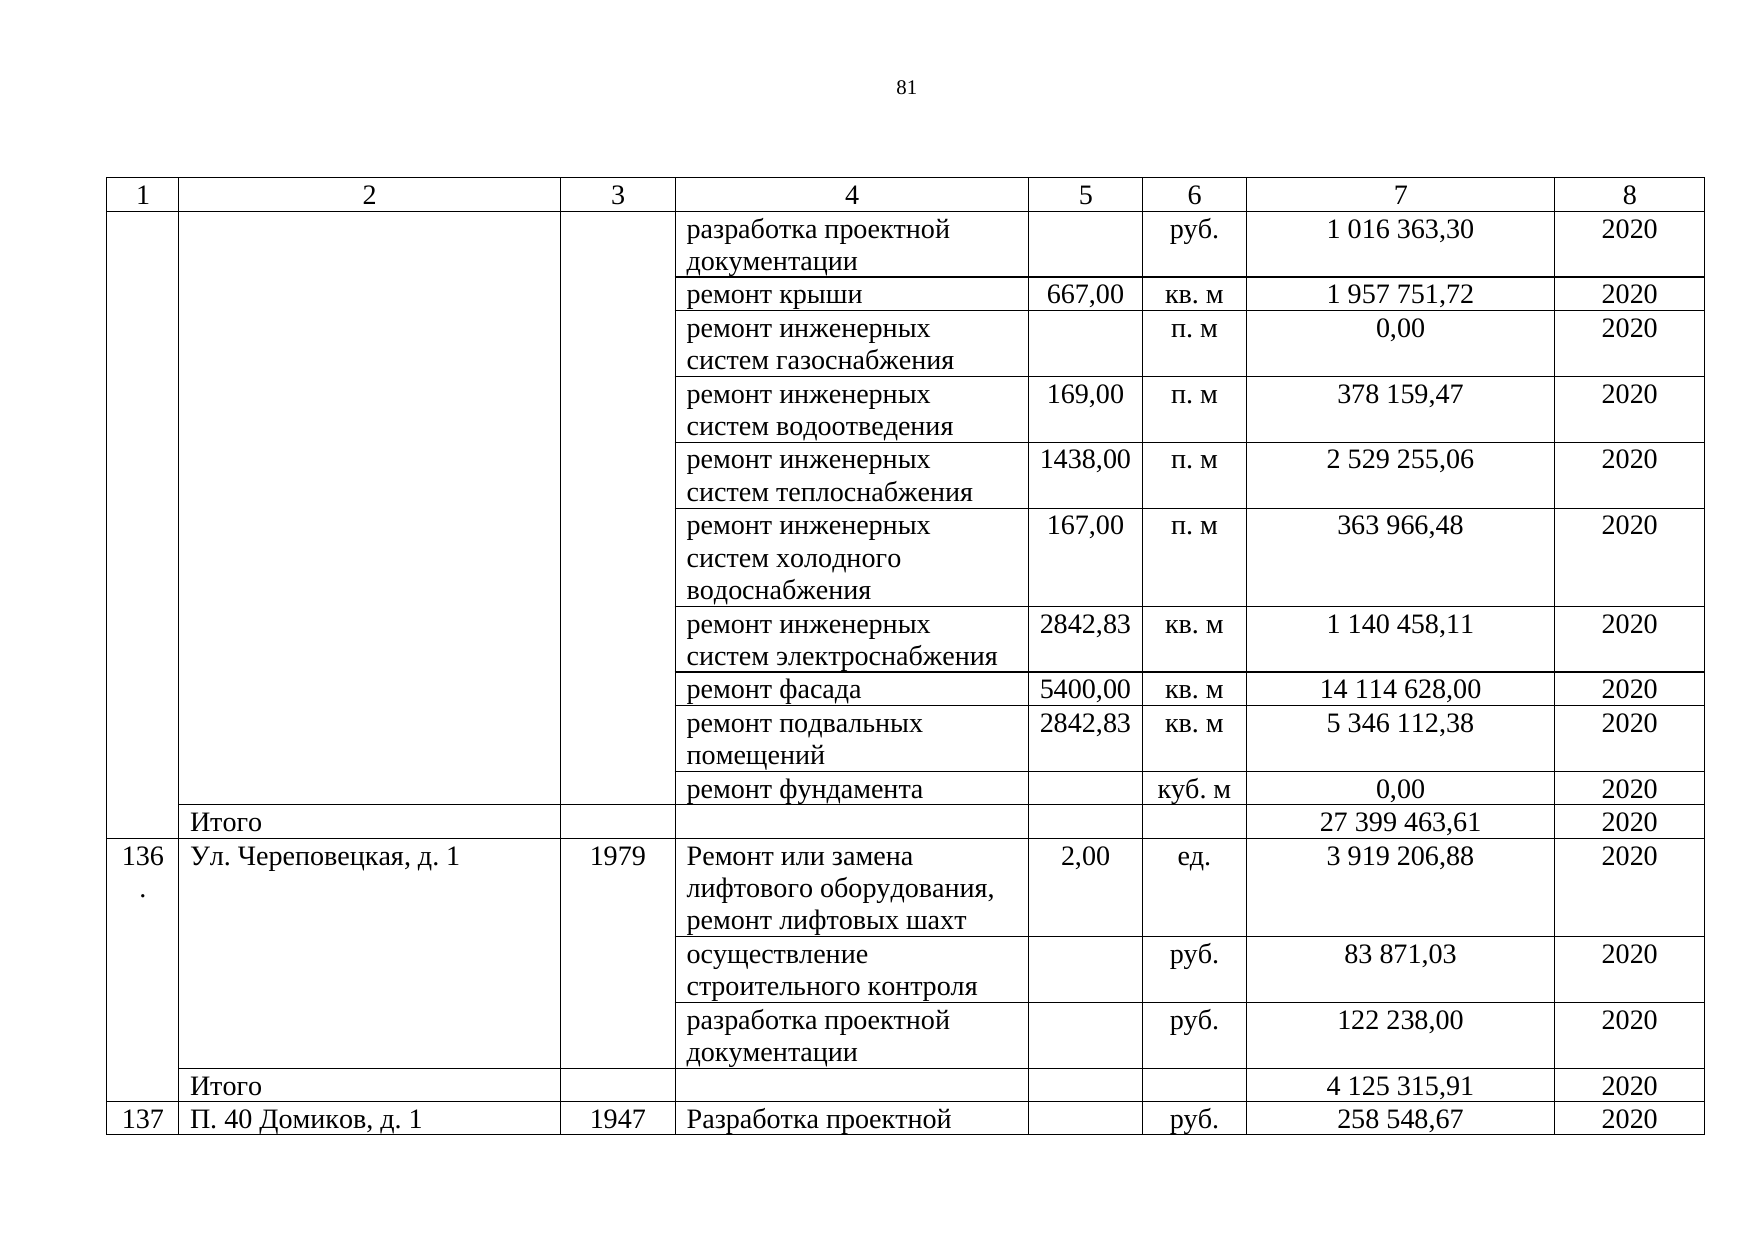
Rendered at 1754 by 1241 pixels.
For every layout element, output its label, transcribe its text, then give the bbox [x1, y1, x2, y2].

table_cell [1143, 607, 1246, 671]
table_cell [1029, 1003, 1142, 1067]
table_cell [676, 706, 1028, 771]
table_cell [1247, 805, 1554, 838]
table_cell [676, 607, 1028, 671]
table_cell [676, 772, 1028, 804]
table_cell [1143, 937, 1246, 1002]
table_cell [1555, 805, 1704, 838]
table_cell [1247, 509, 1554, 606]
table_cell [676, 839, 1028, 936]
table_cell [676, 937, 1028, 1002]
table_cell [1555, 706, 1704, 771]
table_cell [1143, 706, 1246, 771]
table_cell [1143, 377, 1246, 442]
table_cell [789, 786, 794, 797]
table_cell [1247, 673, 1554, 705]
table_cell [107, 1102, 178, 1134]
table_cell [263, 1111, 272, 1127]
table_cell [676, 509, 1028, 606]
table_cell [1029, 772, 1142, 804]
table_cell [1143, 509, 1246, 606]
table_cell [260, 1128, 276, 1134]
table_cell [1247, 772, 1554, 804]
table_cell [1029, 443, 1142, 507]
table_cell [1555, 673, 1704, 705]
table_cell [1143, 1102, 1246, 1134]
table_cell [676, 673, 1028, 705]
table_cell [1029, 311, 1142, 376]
table_header 1 [107, 178, 178, 211]
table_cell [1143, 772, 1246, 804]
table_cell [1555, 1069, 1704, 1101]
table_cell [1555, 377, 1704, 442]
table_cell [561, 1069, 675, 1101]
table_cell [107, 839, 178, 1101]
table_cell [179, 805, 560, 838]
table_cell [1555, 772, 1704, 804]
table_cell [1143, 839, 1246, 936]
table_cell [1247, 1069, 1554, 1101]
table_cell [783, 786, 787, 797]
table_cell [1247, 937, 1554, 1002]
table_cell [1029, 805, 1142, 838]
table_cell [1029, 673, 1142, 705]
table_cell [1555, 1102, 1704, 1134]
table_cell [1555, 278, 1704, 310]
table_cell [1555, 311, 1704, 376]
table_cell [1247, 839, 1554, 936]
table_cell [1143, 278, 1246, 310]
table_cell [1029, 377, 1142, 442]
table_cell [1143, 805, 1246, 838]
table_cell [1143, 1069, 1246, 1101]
table_header 5 [1029, 178, 1142, 211]
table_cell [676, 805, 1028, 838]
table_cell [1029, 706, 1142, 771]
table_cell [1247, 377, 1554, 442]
table_header 3 [561, 178, 675, 211]
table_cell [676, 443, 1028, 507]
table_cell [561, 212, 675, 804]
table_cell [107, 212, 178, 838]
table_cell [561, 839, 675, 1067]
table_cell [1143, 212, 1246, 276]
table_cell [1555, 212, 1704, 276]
table_header 6 [1143, 178, 1246, 211]
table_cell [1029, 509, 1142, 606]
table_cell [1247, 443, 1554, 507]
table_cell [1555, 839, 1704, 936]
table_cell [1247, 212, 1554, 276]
table_header 2 [179, 178, 560, 211]
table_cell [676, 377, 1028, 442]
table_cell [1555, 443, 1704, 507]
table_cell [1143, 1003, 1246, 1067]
table_header 4 [676, 178, 1028, 211]
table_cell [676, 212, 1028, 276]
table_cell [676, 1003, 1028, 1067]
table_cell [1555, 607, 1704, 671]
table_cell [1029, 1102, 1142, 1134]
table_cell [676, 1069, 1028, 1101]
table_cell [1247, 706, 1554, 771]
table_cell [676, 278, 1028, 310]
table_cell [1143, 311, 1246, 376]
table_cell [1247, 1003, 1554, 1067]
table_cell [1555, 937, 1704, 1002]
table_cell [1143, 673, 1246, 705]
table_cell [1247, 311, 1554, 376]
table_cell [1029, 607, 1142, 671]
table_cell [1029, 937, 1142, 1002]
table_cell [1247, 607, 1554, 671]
table_header 7 [1247, 178, 1554, 211]
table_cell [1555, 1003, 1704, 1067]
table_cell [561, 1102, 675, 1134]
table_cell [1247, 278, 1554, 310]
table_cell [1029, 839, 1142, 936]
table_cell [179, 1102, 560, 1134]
table_header 8 [1555, 178, 1704, 211]
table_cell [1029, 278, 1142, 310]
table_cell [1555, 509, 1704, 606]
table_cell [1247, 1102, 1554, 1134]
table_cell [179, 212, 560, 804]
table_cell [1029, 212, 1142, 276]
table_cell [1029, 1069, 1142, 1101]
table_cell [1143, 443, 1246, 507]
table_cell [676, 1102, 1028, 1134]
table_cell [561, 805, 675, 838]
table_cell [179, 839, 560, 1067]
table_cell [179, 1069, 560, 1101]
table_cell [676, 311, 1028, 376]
